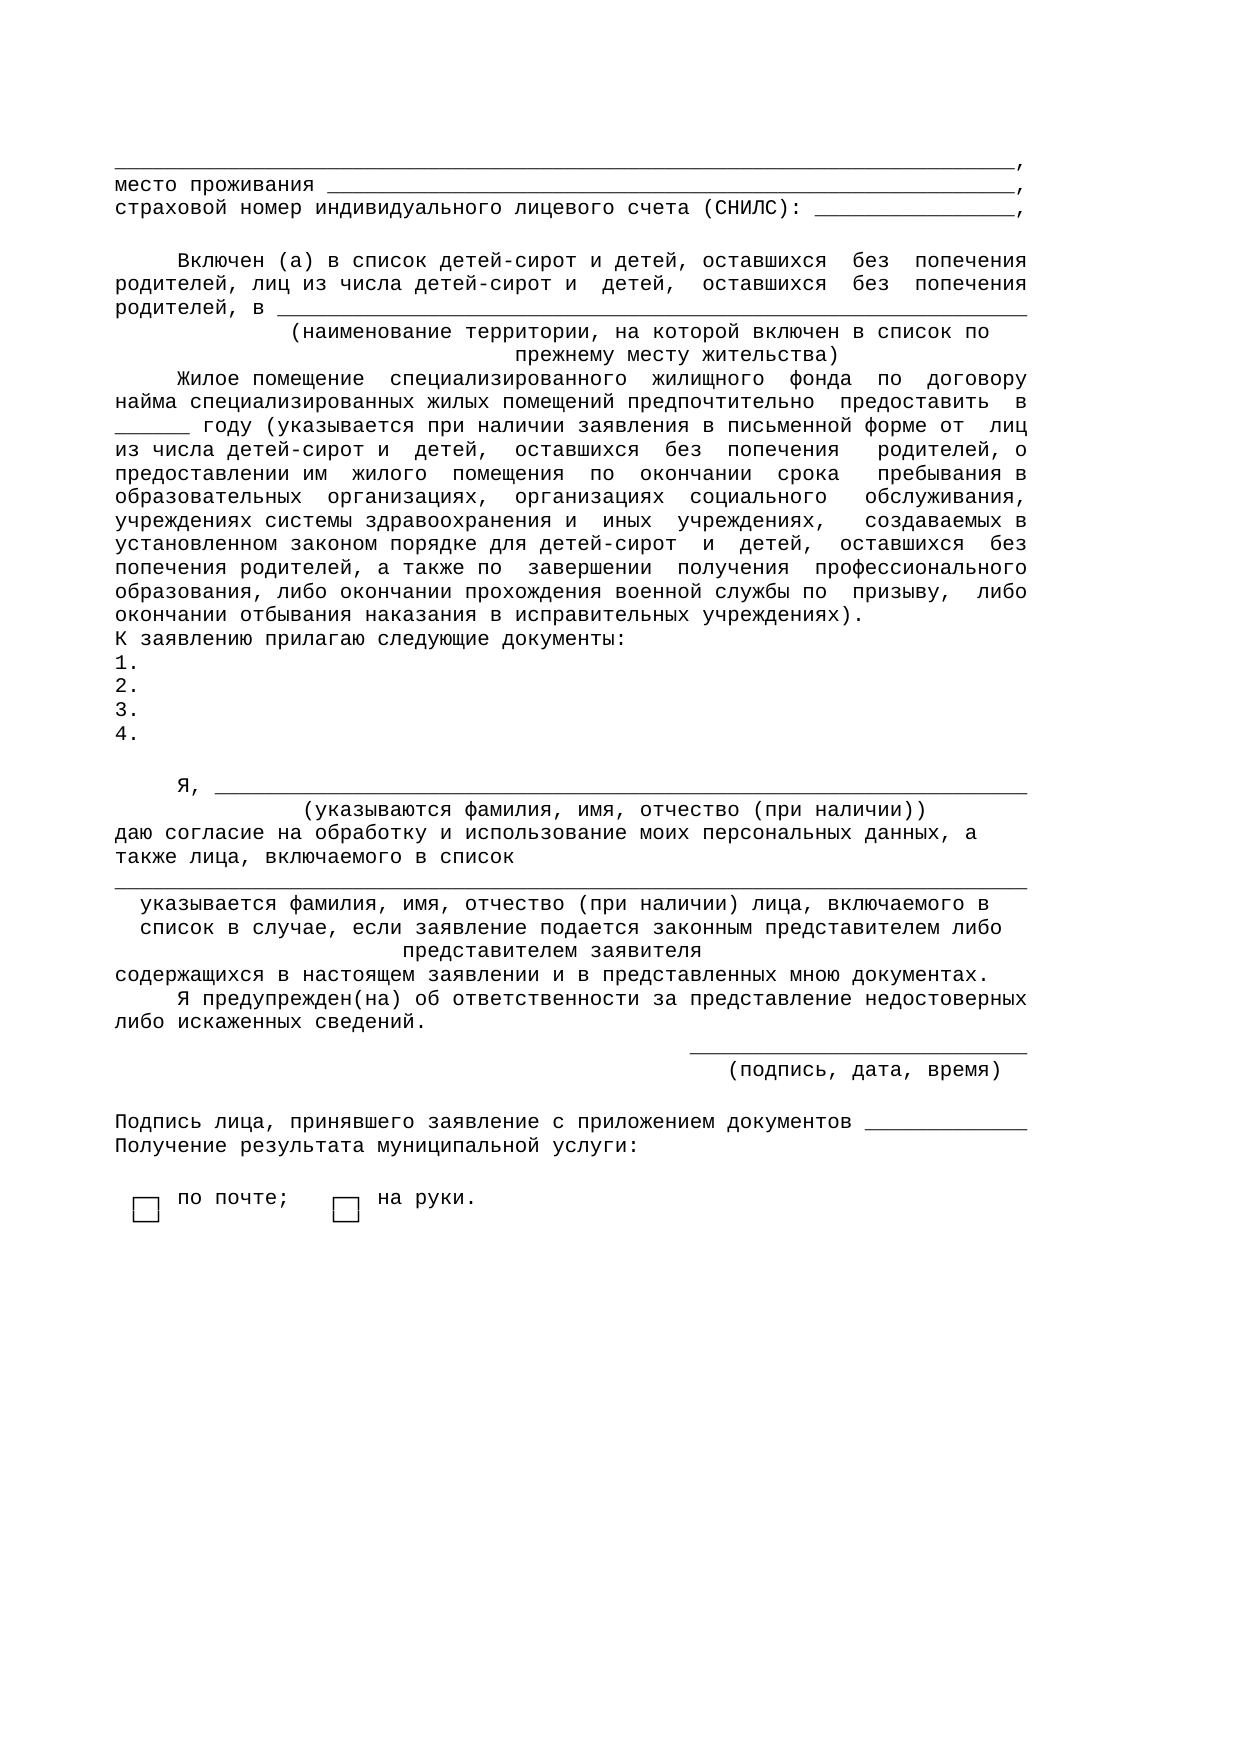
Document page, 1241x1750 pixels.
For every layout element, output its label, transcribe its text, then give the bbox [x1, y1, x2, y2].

text указывается фамилия, имя, отчество (при наличии) лица, включаемого в [114, 893, 1157, 917]
text Подпись лица, принявшего заявление с приложением документов _____________ [114, 1111, 1157, 1135]
text Включен (а) в список детей-сирот и детей, оставшихся без попечения [114, 250, 1157, 273]
text Жилое помещение специализированного жилищного фонда по договору [114, 368, 1157, 392]
text страховой номер индивидуального лицевого счета (СНИЛС): ________________, [114, 197, 1157, 221]
text 3. [114, 699, 1157, 723]
text также лица, включаемого в список [114, 846, 1157, 869]
text 1. [114, 652, 1157, 675]
text даю согласие на обработку и использование моих персональных данных, а [114, 822, 1157, 846]
text окончании отбывания наказания в исправительных учреждениях). [114, 604, 1157, 628]
text 2. [114, 675, 1157, 699]
text ________________________________________________________________________, [114, 150, 1157, 174]
text учреждениях системы здравоохранения и иных учреждениях, создаваемых в [114, 510, 1157, 533]
text родителей, лиц из числа детей-сирот и детей, оставшихся без попечения [114, 273, 1157, 297]
text список в случае, если заявление подается законным представителем либо [114, 917, 1157, 941]
text из числа детей-сирот и детей, оставшихся без попечения родителей, о [114, 439, 1157, 462]
text образовательных организациях, организациях социального обслуживания, [114, 486, 1157, 510]
text └─┘ └─┘ [114, 1211, 1157, 1234]
text Я предупрежден(на) об ответственности за представление недостоверных [114, 988, 1157, 1011]
text предоставлении им жилого помещения по окончании срока пребывания в [114, 462, 1157, 486]
text родителей, в ____________________________________________________________ [114, 297, 1157, 321]
text либо искаженных сведений. [114, 1011, 1157, 1035]
text ┌─┐ по почте; ┌─┐ на руки. [114, 1187, 1157, 1211]
text Получение результата муниципальной услуги: [114, 1135, 1157, 1158]
text найма специализированных жилых помещений предпочтительно предоставить в [114, 392, 1157, 415]
text образования, либо окончании прохождения военной службы по призыву, либо [114, 581, 1157, 604]
text представителем заявителя [114, 941, 1157, 964]
text установленном законом порядке для детей-сирот и детей, оставшихся без [114, 533, 1157, 557]
text _________________________________________________________________________ [114, 869, 1157, 893]
text прежнему месту жительства) [114, 344, 1157, 368]
text (указываются фамилия, имя, отчество (при наличии)) [114, 799, 1157, 822]
text ___________________________ [114, 1035, 1157, 1059]
text (подпись, дата, время) [114, 1059, 1157, 1082]
text К заявлению прилагаю следующие документы: [114, 628, 1157, 652]
text попечения родителей, а также по завершении получения профессионального [114, 557, 1157, 581]
text место проживания _______________________________________________________, [114, 174, 1157, 197]
text (наименование территории, на которой включен в список по [114, 321, 1157, 344]
text содержащихся в настоящем заявлении и в представленных мною документах. [114, 964, 1157, 988]
text 4. [114, 723, 1157, 746]
text ______ году (указывается при наличии заявления в письменной форме от лиц [114, 415, 1157, 439]
text Я, _________________________________________________________________ [114, 775, 1157, 799]
